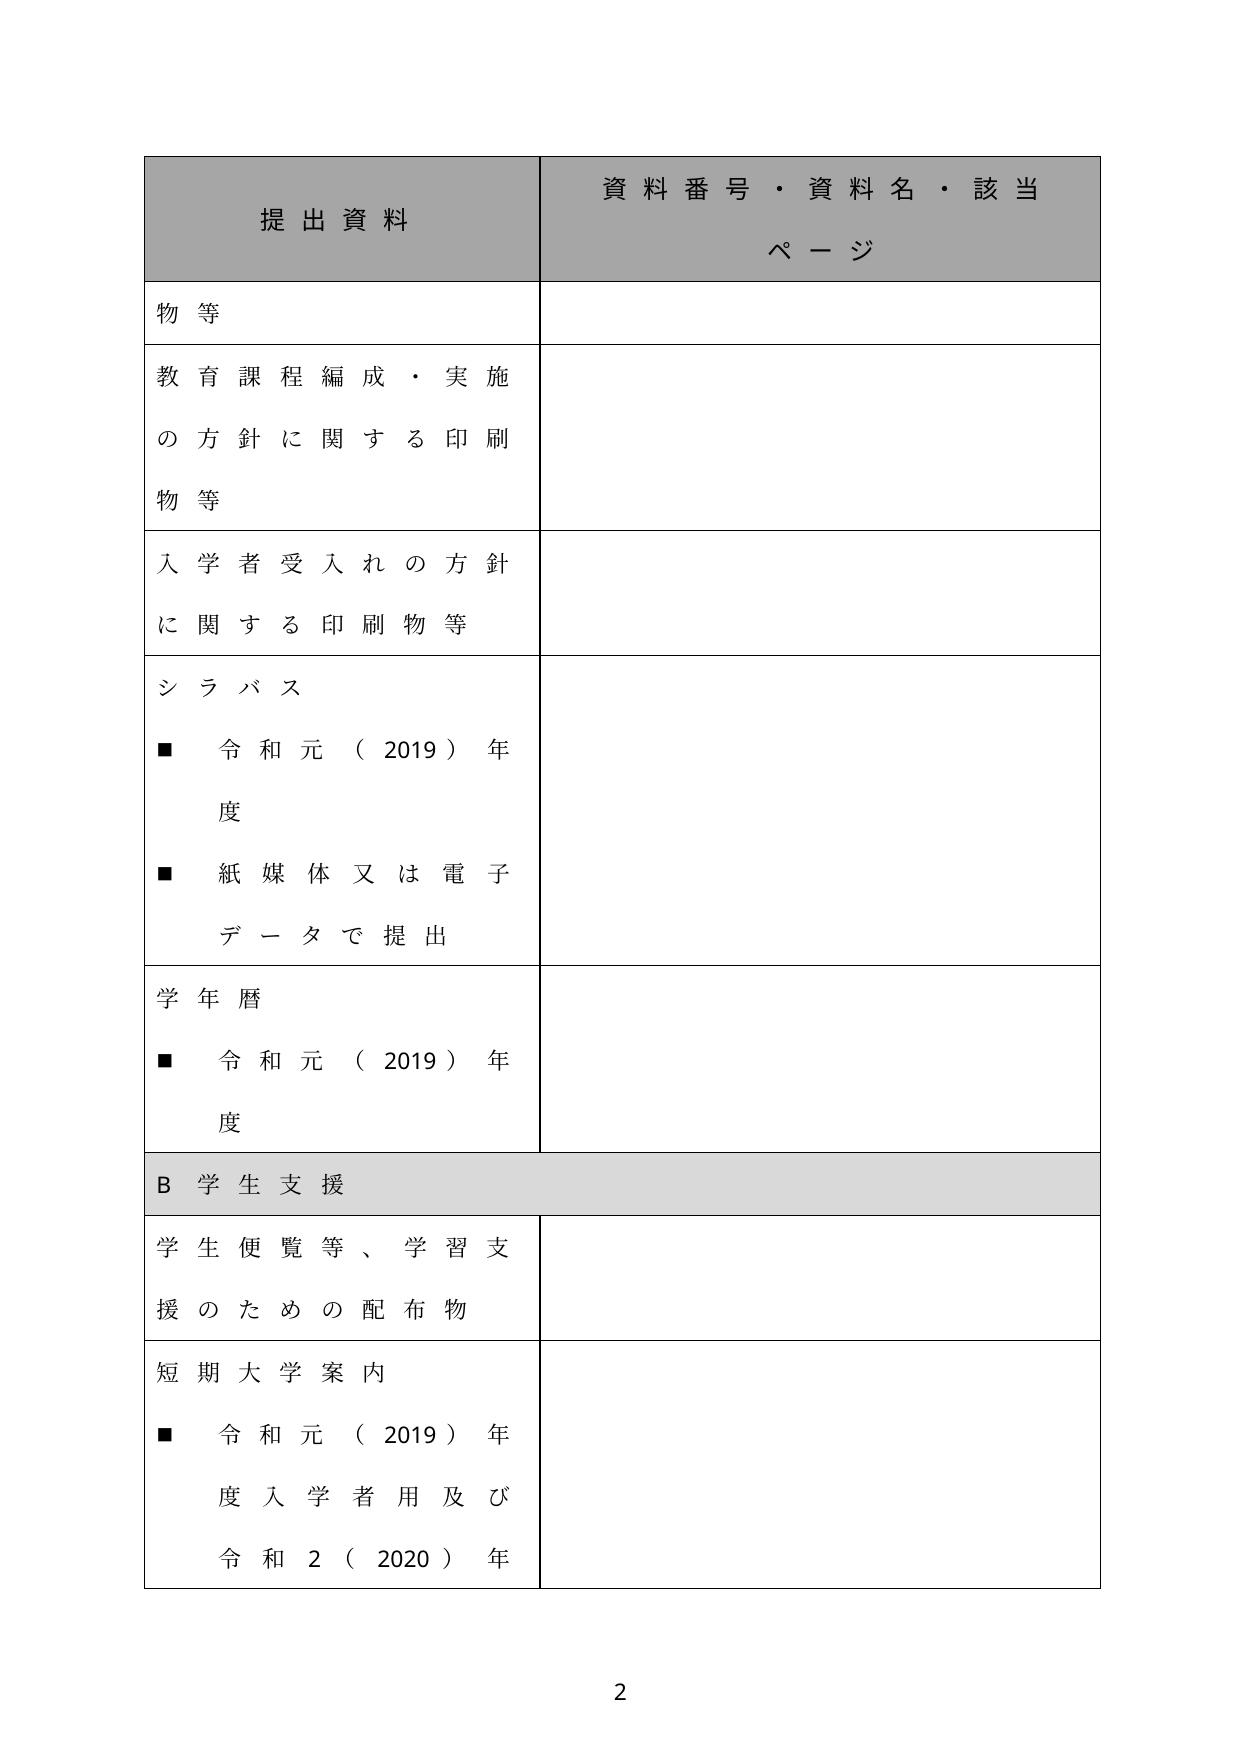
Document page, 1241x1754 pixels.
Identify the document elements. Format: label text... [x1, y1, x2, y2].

table_cell シラバス 令和元（2019）年度 紙媒体又は電子データで提出 [145, 656, 539, 965]
table_cell B 学生支援 [145, 1153, 1100, 1215]
table_cell [541, 1216, 1100, 1340]
table_cell [541, 282, 1100, 343]
table_cell 入学者受入れの方針に関する印刷物等 [145, 531, 539, 655]
table_cell [541, 531, 1100, 655]
table_cell 卒業認定・学位授与の方針に関する印刷物等 [145, 282, 539, 343]
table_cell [145, 1341, 539, 1588]
table_cell 教育課程編成・実施の方針に関する印刷物等 [145, 345, 539, 530]
table_cell [541, 345, 1100, 530]
table_cell 学年暦 令和元（2019）年度 [145, 966, 539, 1152]
table_cell [541, 966, 1100, 1152]
table_cell 学生便覧等、学習支援のための配布物 [145, 1216, 539, 1340]
table_cell [541, 1341, 1100, 1588]
table_header 資料番号・資料名・該当ページ [541, 157, 1100, 281]
table_header 提出資料 [145, 157, 539, 281]
table_cell [541, 656, 1100, 965]
